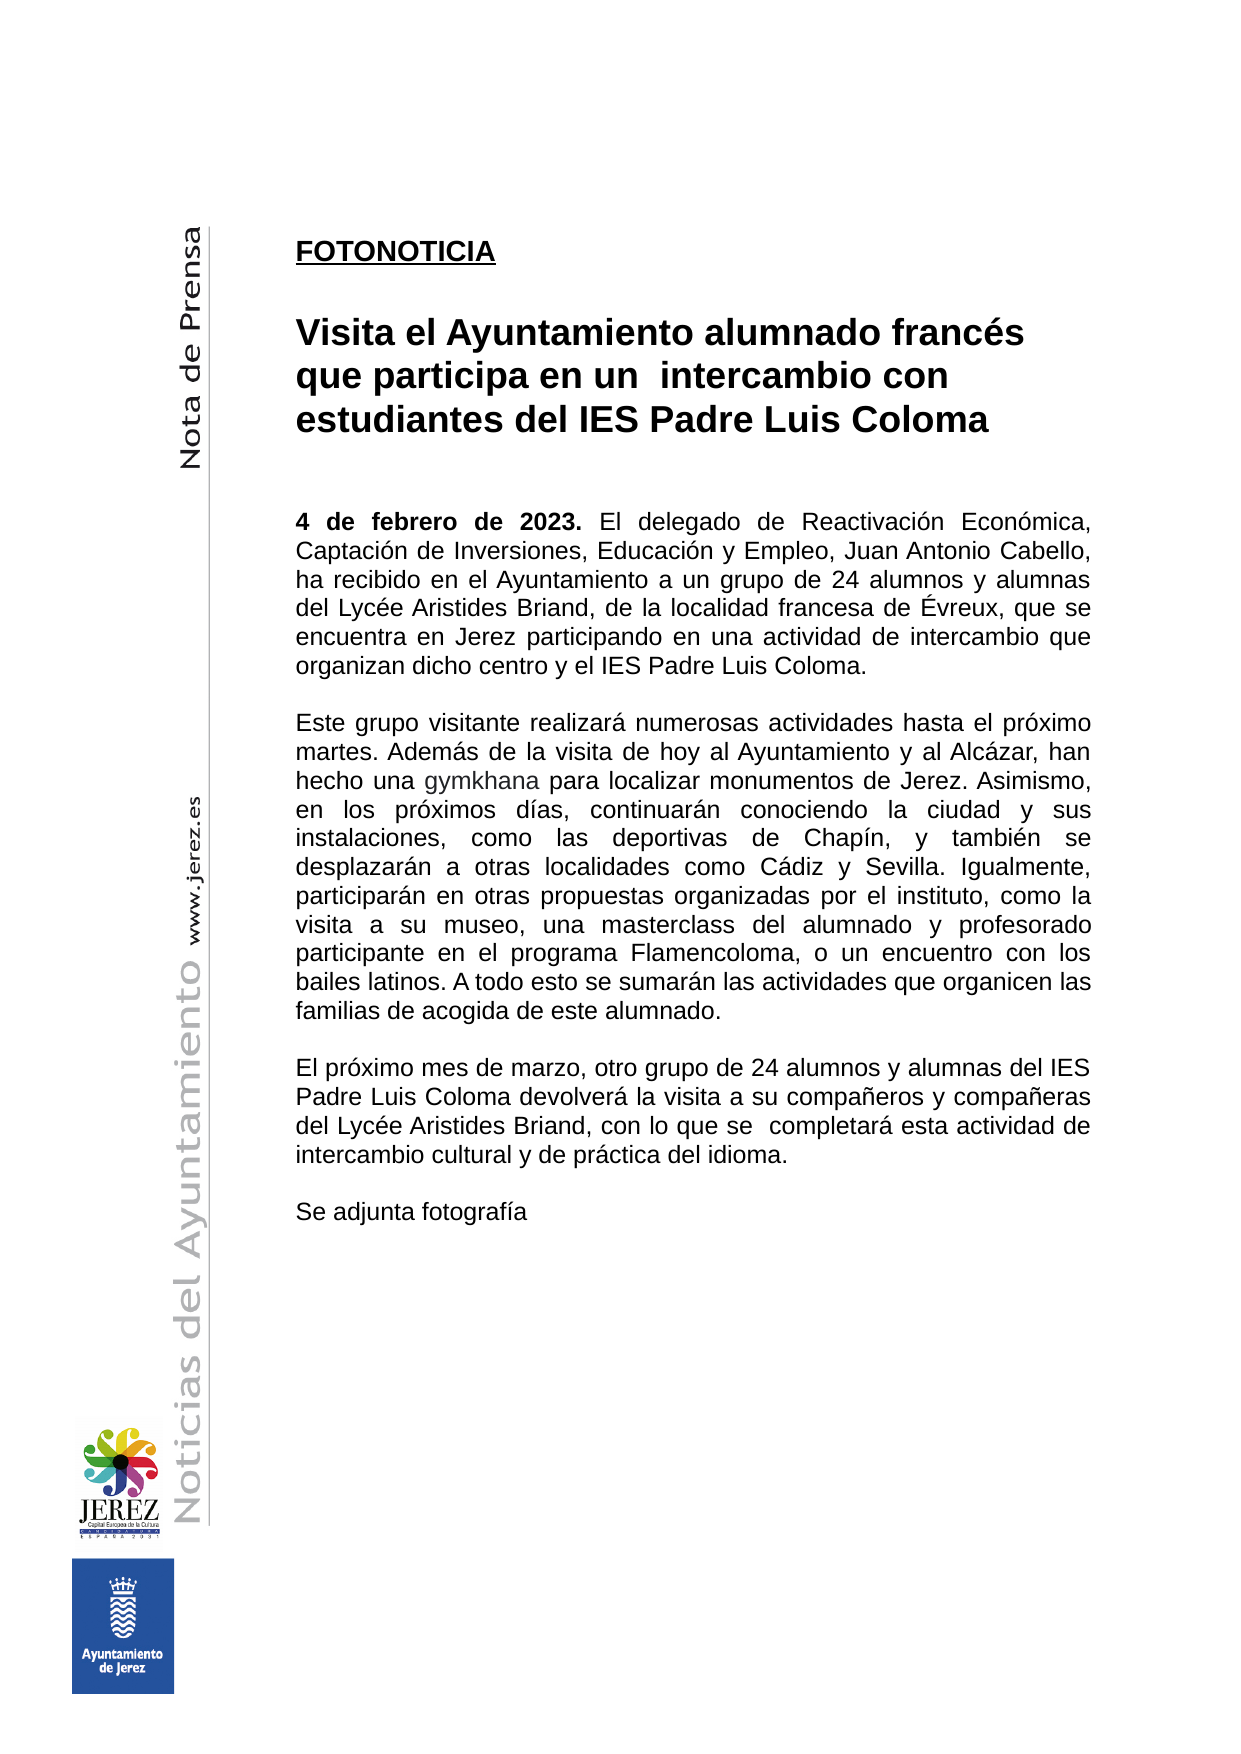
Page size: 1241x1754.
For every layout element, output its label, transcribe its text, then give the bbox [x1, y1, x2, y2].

text 4 de febrero de 2023. El delegado de Reactivación Económica, Captación de Inversiones, Educación y Empleo, Juan Antonio Cabello, ha recibido en el Ayuntamiento a un grupo de 24 alumnos y alumnas del Lycée Aristides Briand, de la localidad francesa de Évreux, que se encuentra en Jerez participando en una actividad de intercambio que organizan dicho centro y el IES Padre Luis Coloma. [295, 507, 1092, 680]
text FOTONOTICIA [295, 234, 1092, 267]
text Este grupo visitante realizará numerosas actividades hasta el próximo martes. Además de la visita de hoy al Ayuntamiento y al Alcázar, han hecho una gymkhana para localizar monumentos de Jerez. Asimismo, en los próximos días, continuarán conociendo la ciudad y sus instalaciones, como las deportivas de Chapín, y también se desplazarán a otras localidades como Cádiz y Sevilla. Igualmente, participarán en otras propuestas organizadas por el instituto, como la visita a su museo, una masterclass del alumnado y profesorado participante en el programa Flamencoloma, o un encuentro con los bailes latinos. A todo esto se sumarán las actividades que organicen las familias de acogida de este alumnado. [295, 708, 1092, 1025]
table_header Se adjunta fotografía [295, 1197, 1092, 1226]
text Visita el Ayuntamiento alumnado francés que participa en un intercambio con estudiantes del IES Padre Luis Coloma [295, 311, 1092, 440]
picture [72, 225, 210, 1694]
text El próximo mes de marzo, otro grupo de 24 alumnos y alumnas del IES Padre Luis Coloma devolverá la visita a su compañeros y compañeras del Lycée Aristides Briand, con lo que se completará esta actividad de intercambio cultural y de práctica del idioma. [295, 1053, 1092, 1168]
